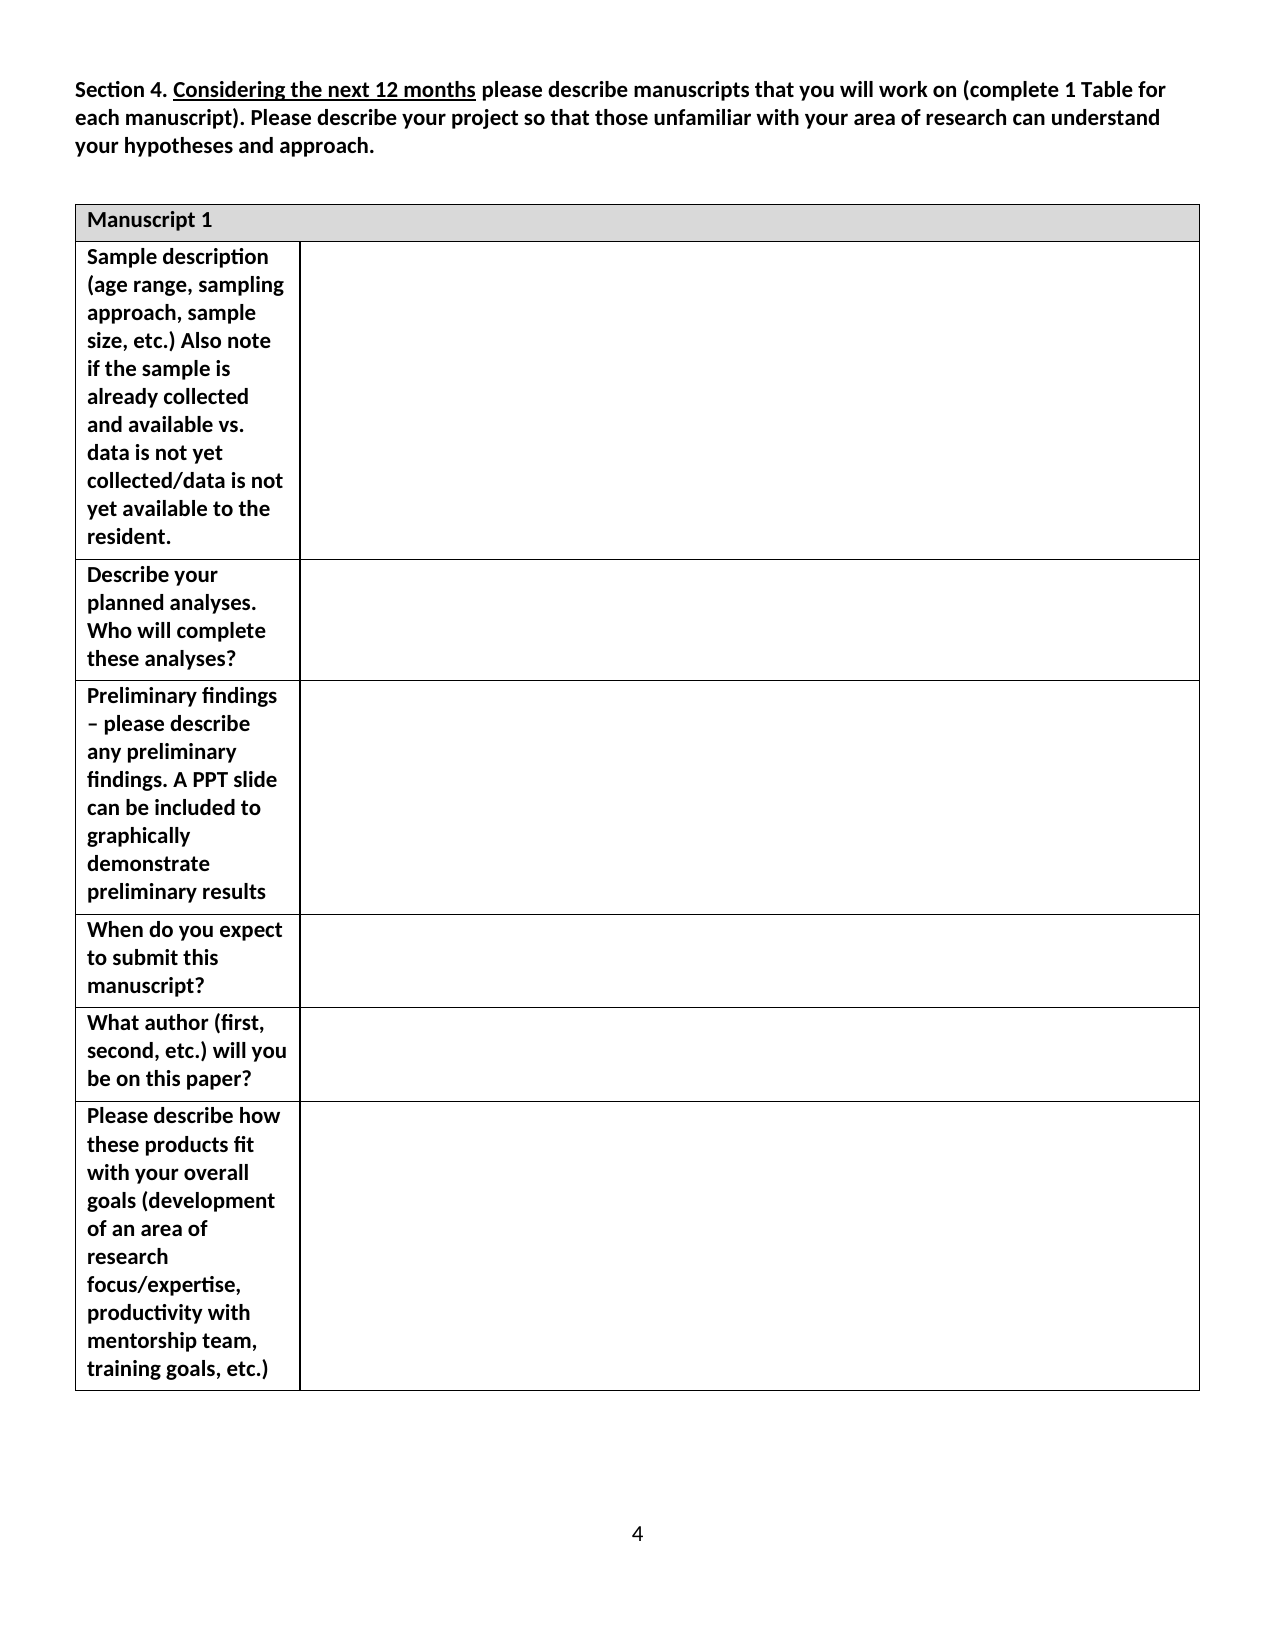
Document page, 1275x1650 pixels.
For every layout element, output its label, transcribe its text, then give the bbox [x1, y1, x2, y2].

table_cell Preliminary findings – please describe any preliminary findings. A PPT slide can be included to graphically demonstrate preliminary results [76, 681, 299, 914]
table_cell [301, 1008, 1199, 1101]
table_cell When do you expect to submit this manuscript? [76, 915, 299, 1007]
table_cell [301, 915, 1199, 1007]
table_cell [301, 560, 1199, 680]
table_cell Describe your planned analyses. Who will complete these analyses? [76, 560, 299, 680]
table_cell [301, 1102, 1199, 1390]
table_header Manuscript 1 [76, 205, 1199, 241]
table_cell Sample description (age range, sampling approach, sample size, etc.) Also note if the sample is already collected and available vs. data is not yet collected/data is not yet available to the resident. [76, 242, 299, 559]
table_cell Please describe how these products fit with your overall goals (development of an area of research focus/expertise, productivity with mentorship team, training goals, etc.) [76, 1102, 299, 1390]
table_cell [301, 242, 1199, 559]
text Section 4. Considering the next 12 months please describe manuscripts that you will work on (complete 1 Table for each manuscript). Please describe your project so that those unfamiliar with your area of research can understand your hypotheses and approach. [75, 75, 1200, 159]
table_cell What author (first, second, etc.) will you be on this paper? [76, 1008, 299, 1101]
table_cell [301, 681, 1199, 914]
